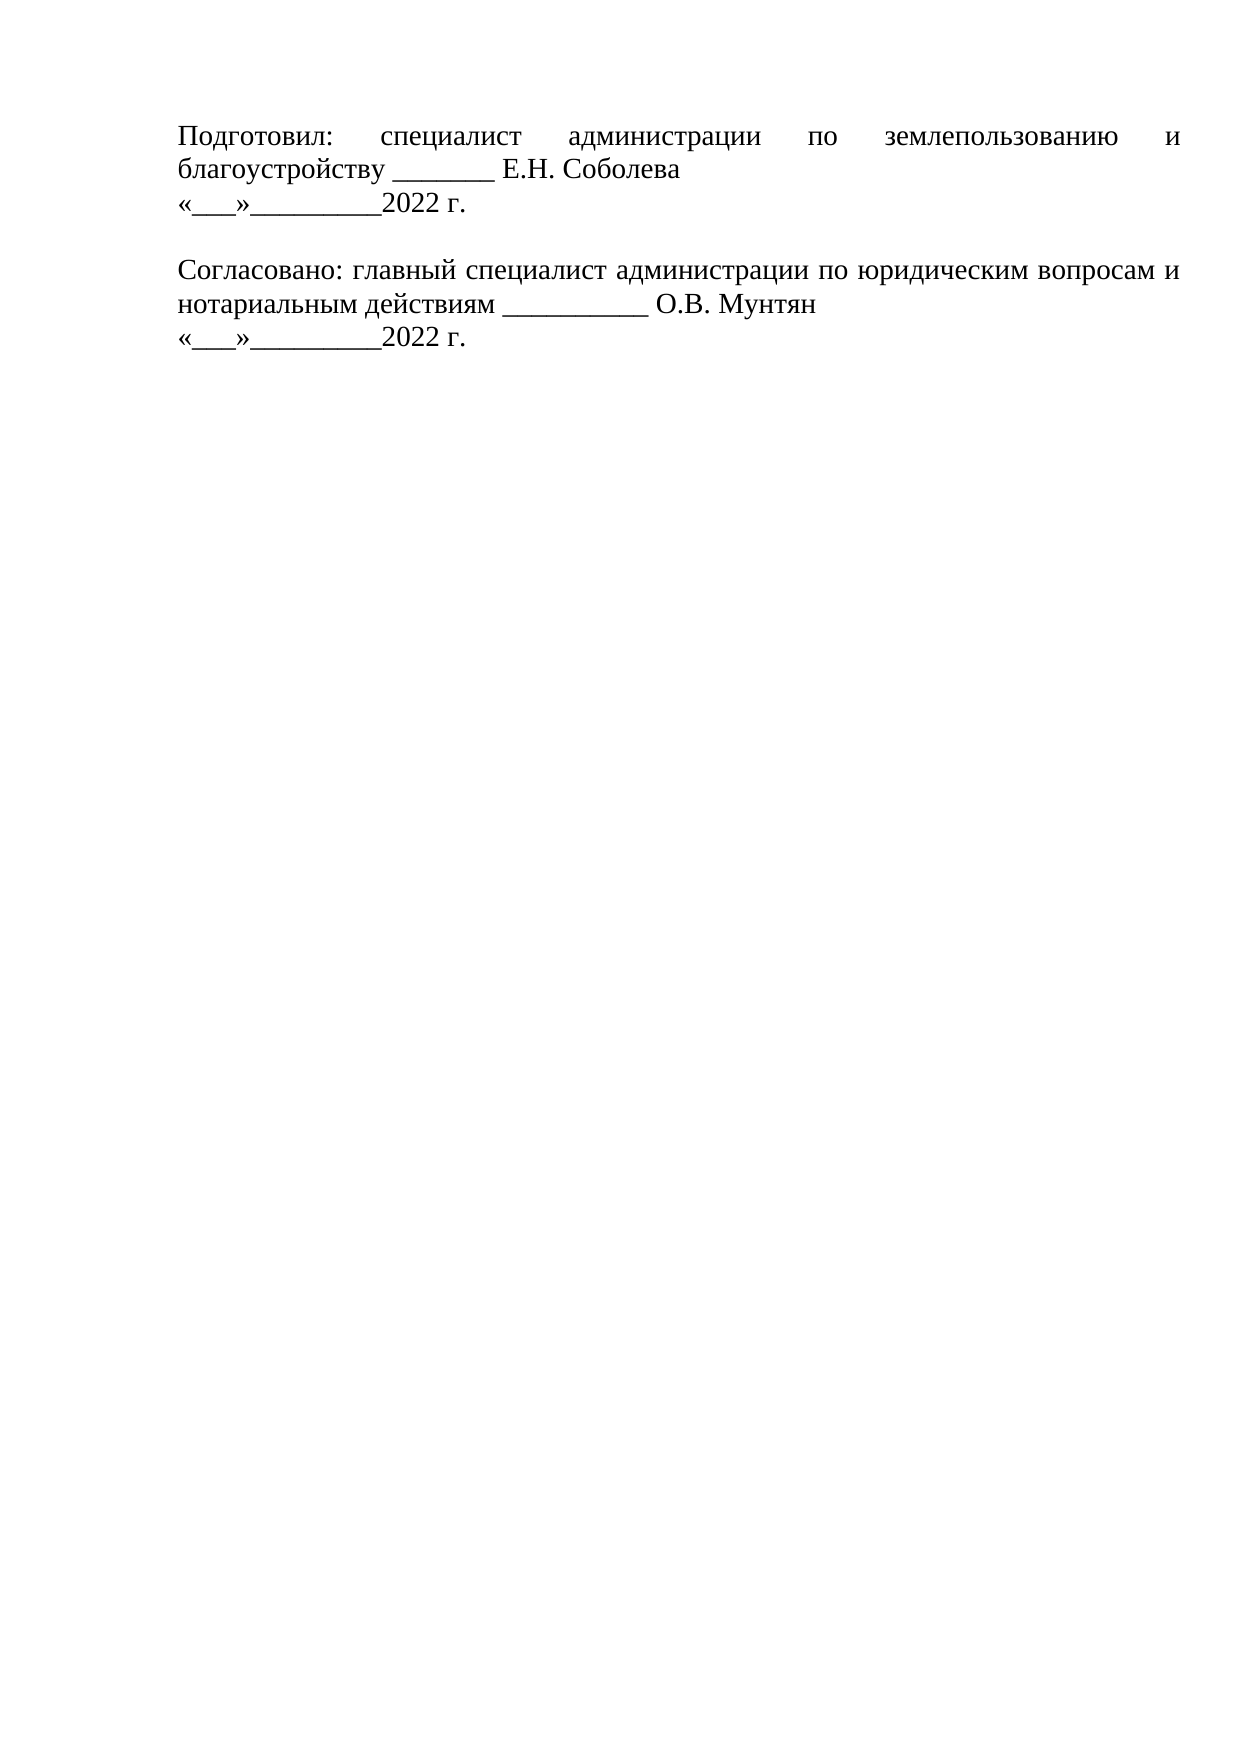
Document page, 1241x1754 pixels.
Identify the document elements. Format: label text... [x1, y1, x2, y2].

list «___»_________2022 г. [177, 185, 1181, 219]
list Подготовил: специалист администрации по землепользованию и благоустройству _______ Е.Н. Соболева [177, 118, 1181, 185]
list Согласовано: главный специалист администрации по юридическим вопросам и нотариальным действиям __________ О.В. Мунтян [177, 252, 1181, 319]
list «___»_________2022 г. [177, 319, 1181, 353]
